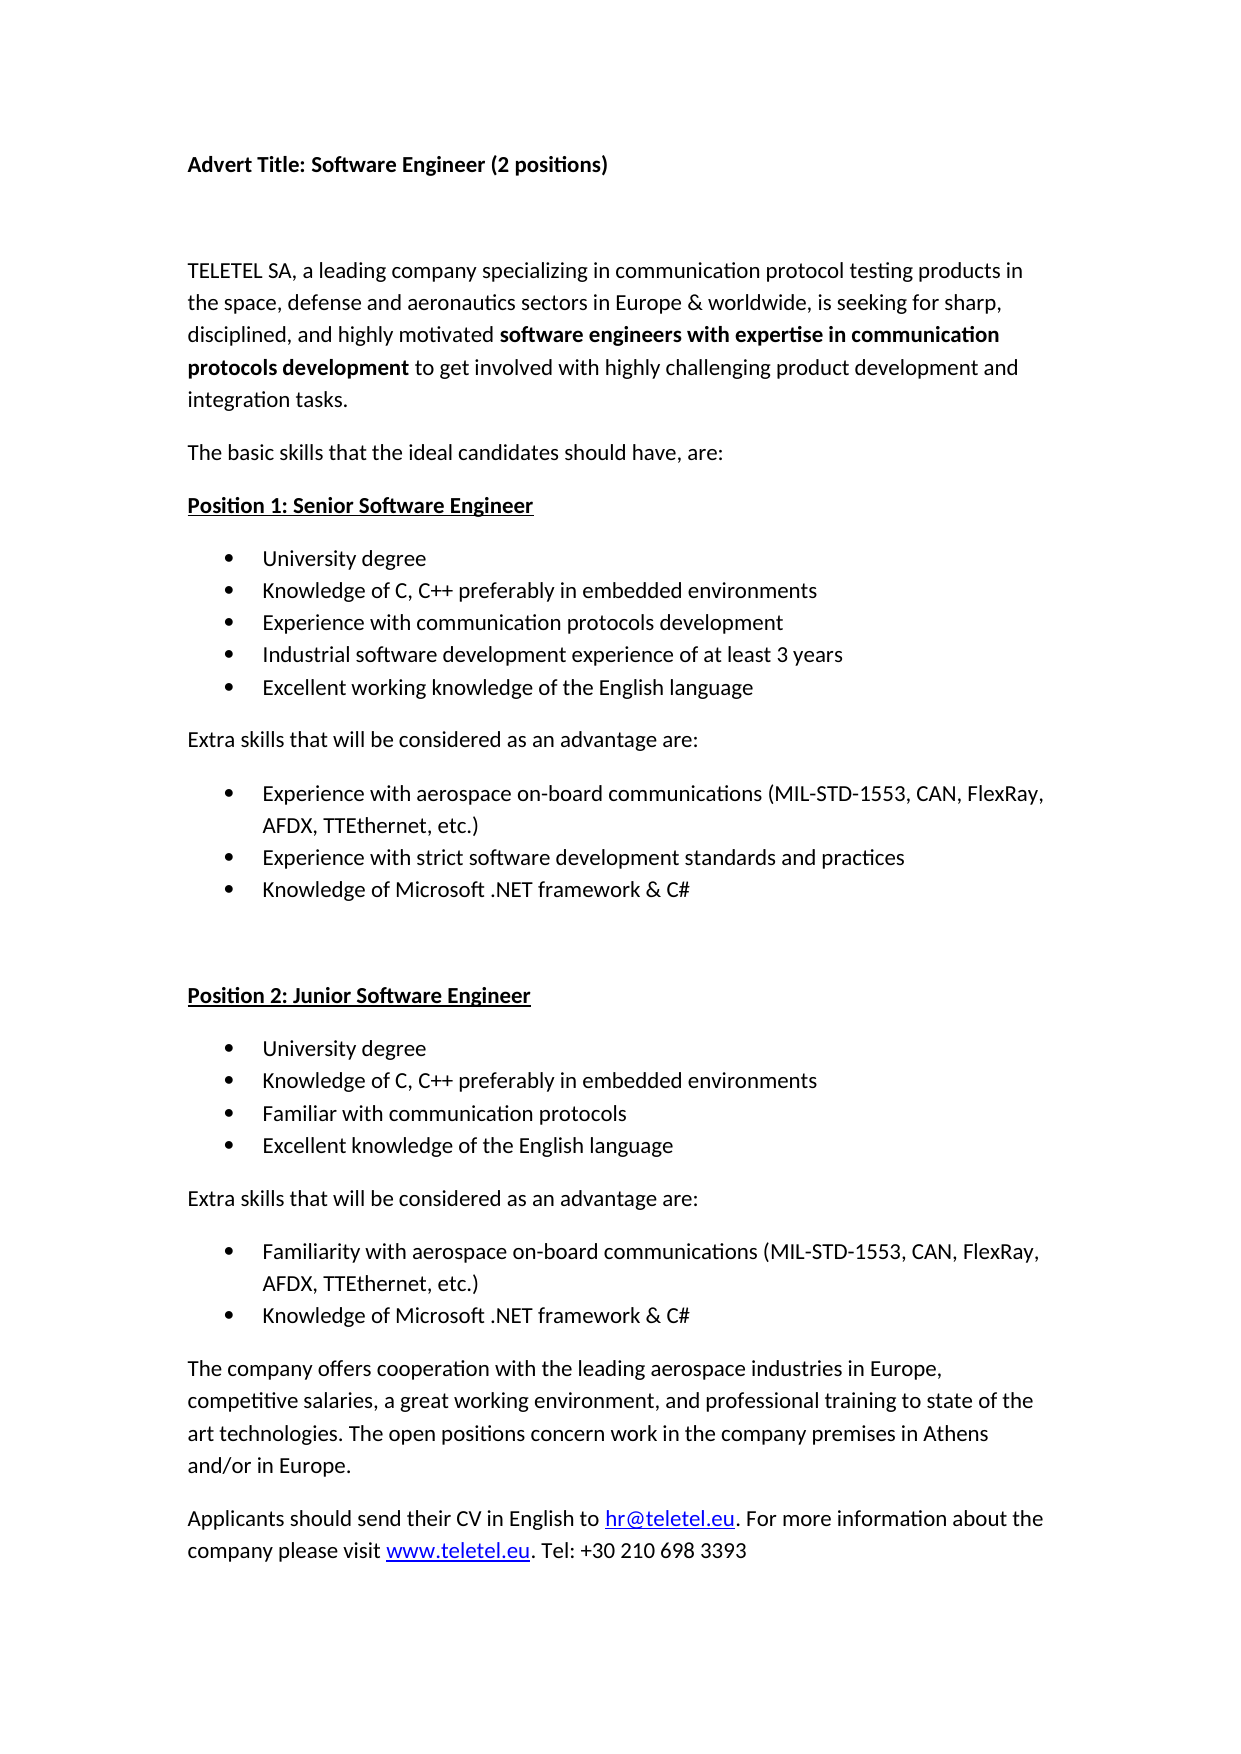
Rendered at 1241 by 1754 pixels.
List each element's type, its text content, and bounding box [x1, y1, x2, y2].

list Experience with aerospace on-board communications (MIL-STD-1553, CAN, FlexRay, AFDX, TTEthernet, etc.) [225, 779, 1053, 839]
text Position 2: Junior Software Engineer [187, 981, 1053, 1009]
text The basic skills that the ideal candidates should have, are: [187, 438, 1053, 466]
list Industrial software development experience of at least 3 years [225, 640, 1053, 668]
list Knowledge of Microsoft .NET framework & C# [225, 1301, 1053, 1329]
text Applicants should send their CV in English to hr@teletel.eu. For more information about the company please visit www.teletel.eu. Tel: +30 210 698 3393 [187, 1504, 1053, 1564]
list Knowledge of C, C++ preferably in embedded environments [225, 1066, 1053, 1094]
list Excellent knowledge of the English language [225, 1131, 1053, 1159]
list Familiar with communication protocols [225, 1099, 1053, 1127]
text Extra skills that will be considered as an advantage are: [187, 726, 1053, 754]
text TELETEL SA, a leading company specializing in communication protocol testing products in the space, defense and aeronautics sectors in Europe & worldwide, is seeking for sharp, disciplined, and highly motivated software engineers with expertise in communication protocols development to get involved with highly challenging product development and integration tasks. [187, 256, 1053, 413]
list Familiarity with aerospace on-board communications (MIL-STD-1553, CAN, FlexRay, AFDX, TTEthernet, etc.) [225, 1237, 1053, 1297]
list University degree [225, 1034, 1053, 1062]
text Position 1: Senior Software Engineer [187, 491, 1053, 519]
text Extra skills that will be considered as an advantage are: [187, 1184, 1053, 1212]
list Experience with strict software development standards and practices [225, 843, 1053, 871]
text Advert Title: Software Engineer (2 positions) [187, 150, 1053, 178]
list University degree [225, 544, 1053, 572]
list Excellent working knowledge of the English language [225, 673, 1053, 701]
list Experience with communication protocols development [225, 608, 1053, 636]
text The company offers cooperation with the leading aerospace industries in Europe, competitive salaries, a great working environment, and professional training to state of the art technologies. The open positions concern work in the company premises in Athens and/or in Europe. [187, 1354, 1053, 1479]
list Knowledge of C, C++ preferably in embedded environments [225, 576, 1053, 604]
list Knowledge of Microsoft .NET framework & C# [225, 875, 1053, 903]
